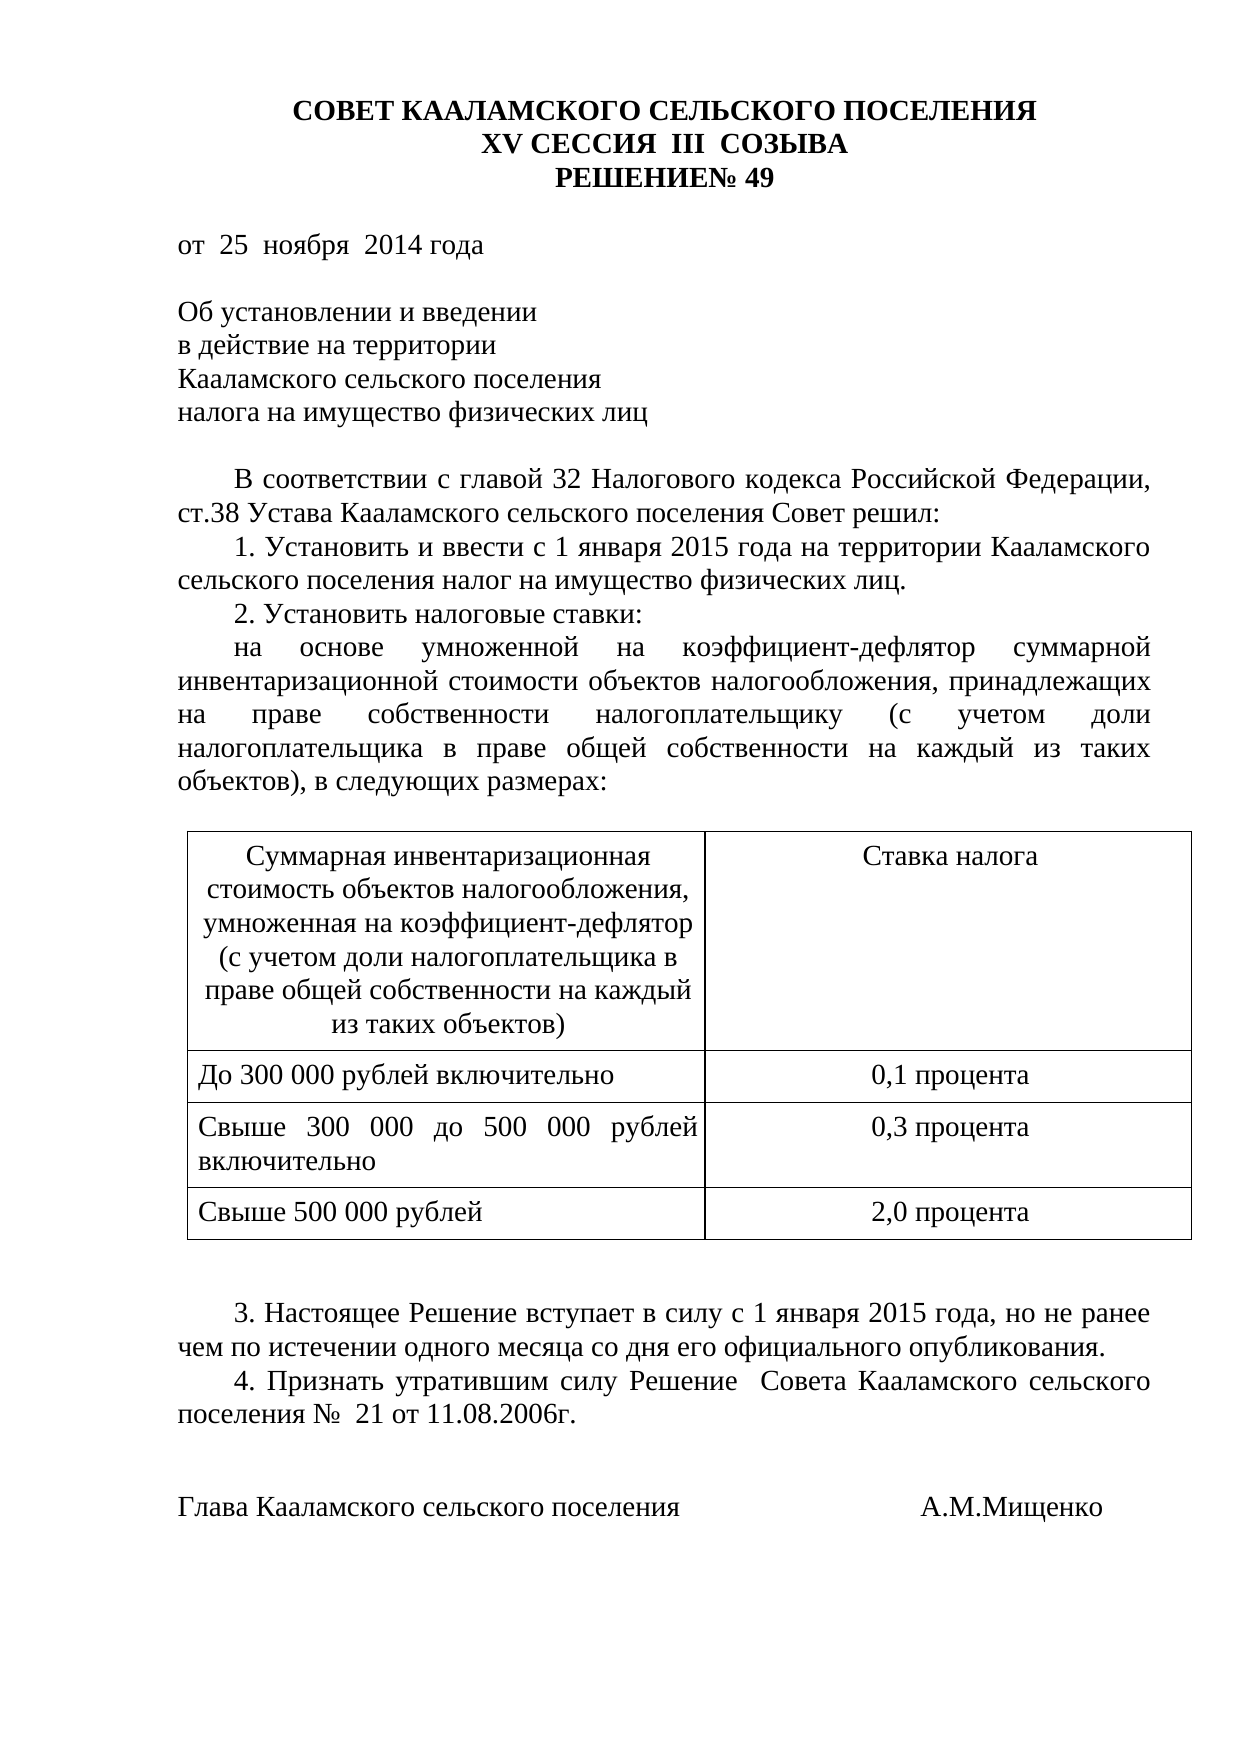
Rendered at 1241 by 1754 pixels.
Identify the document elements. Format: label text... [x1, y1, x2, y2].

text РЕШЕНИЕ№ 49 [177, 160, 1152, 193]
text от 25 ноября 2014 года [177, 227, 1152, 260]
table_header Суммарная инвентаризационная стоимость объектов налогообложения, умноженная на коэффициент-дефлятор (с учетом доли налогоплательщика в праве общей собственности на каждый из таких объектов) [188, 832, 704, 1050]
table_cell Свыше 300 000 до 500 000 рублей включительно [188, 1103, 704, 1187]
table_cell 2,0 процента [706, 1188, 1191, 1238]
text на основе умноженной на коэффициент-дефлятор суммарной инвентаризационной стоимости объектов налогообложения, принадлежащих на праве собственности налогоплательщику (с учетом доли налогоплательщика в праве общей собственности на каждый из таких объектов), в следующих размерах: [177, 629, 1152, 797]
text Об установлении и введении [177, 294, 1152, 327]
text в действие на территории [177, 327, 1152, 361]
table_header Ставка налога [706, 832, 1191, 1050]
text Кааламского сельского поселения [177, 361, 1152, 394]
table_cell До 300 000 рублей включительно [188, 1051, 704, 1102]
text СОВЕТ КААЛАМСКОГО СЕЛЬСКОГО ПОСЕЛЕНИЯ XV СЕССИЯ III СОЗЫВА [177, 93, 1152, 160]
text 4. Признать утратившим силу Решение Совета Кааламского сельского поселения № 21 от 11.08.2006г. [177, 1363, 1152, 1430]
text 3. Настоящее Решение вступает в силу с 1 января 2015 года, но не ранее чем по истечении одного месяца со дня его официального опубликования. [177, 1296, 1152, 1363]
text 2. Установить налоговые ставки: [177, 596, 1152, 629]
table_cell 0,3 процента [706, 1103, 1191, 1187]
table_cell 0,1 процента [706, 1051, 1191, 1102]
table_cell Свыше 500 000 рублей [188, 1188, 704, 1238]
text В соответствии с главой 32 Налогового кодекса Российской Федерации, ст.38 Устава Кааламского сельского поселения Совет решил: [177, 462, 1152, 529]
text Глава Кааламского сельского поселения А.М.Мищенко [177, 1489, 1152, 1523]
text налога на имущество физических лиц [177, 394, 1152, 428]
text 1. Установить и ввести с 1 января 2015 года на территории Кааламского сельского поселения налог на имущество физических лиц. [177, 529, 1152, 596]
